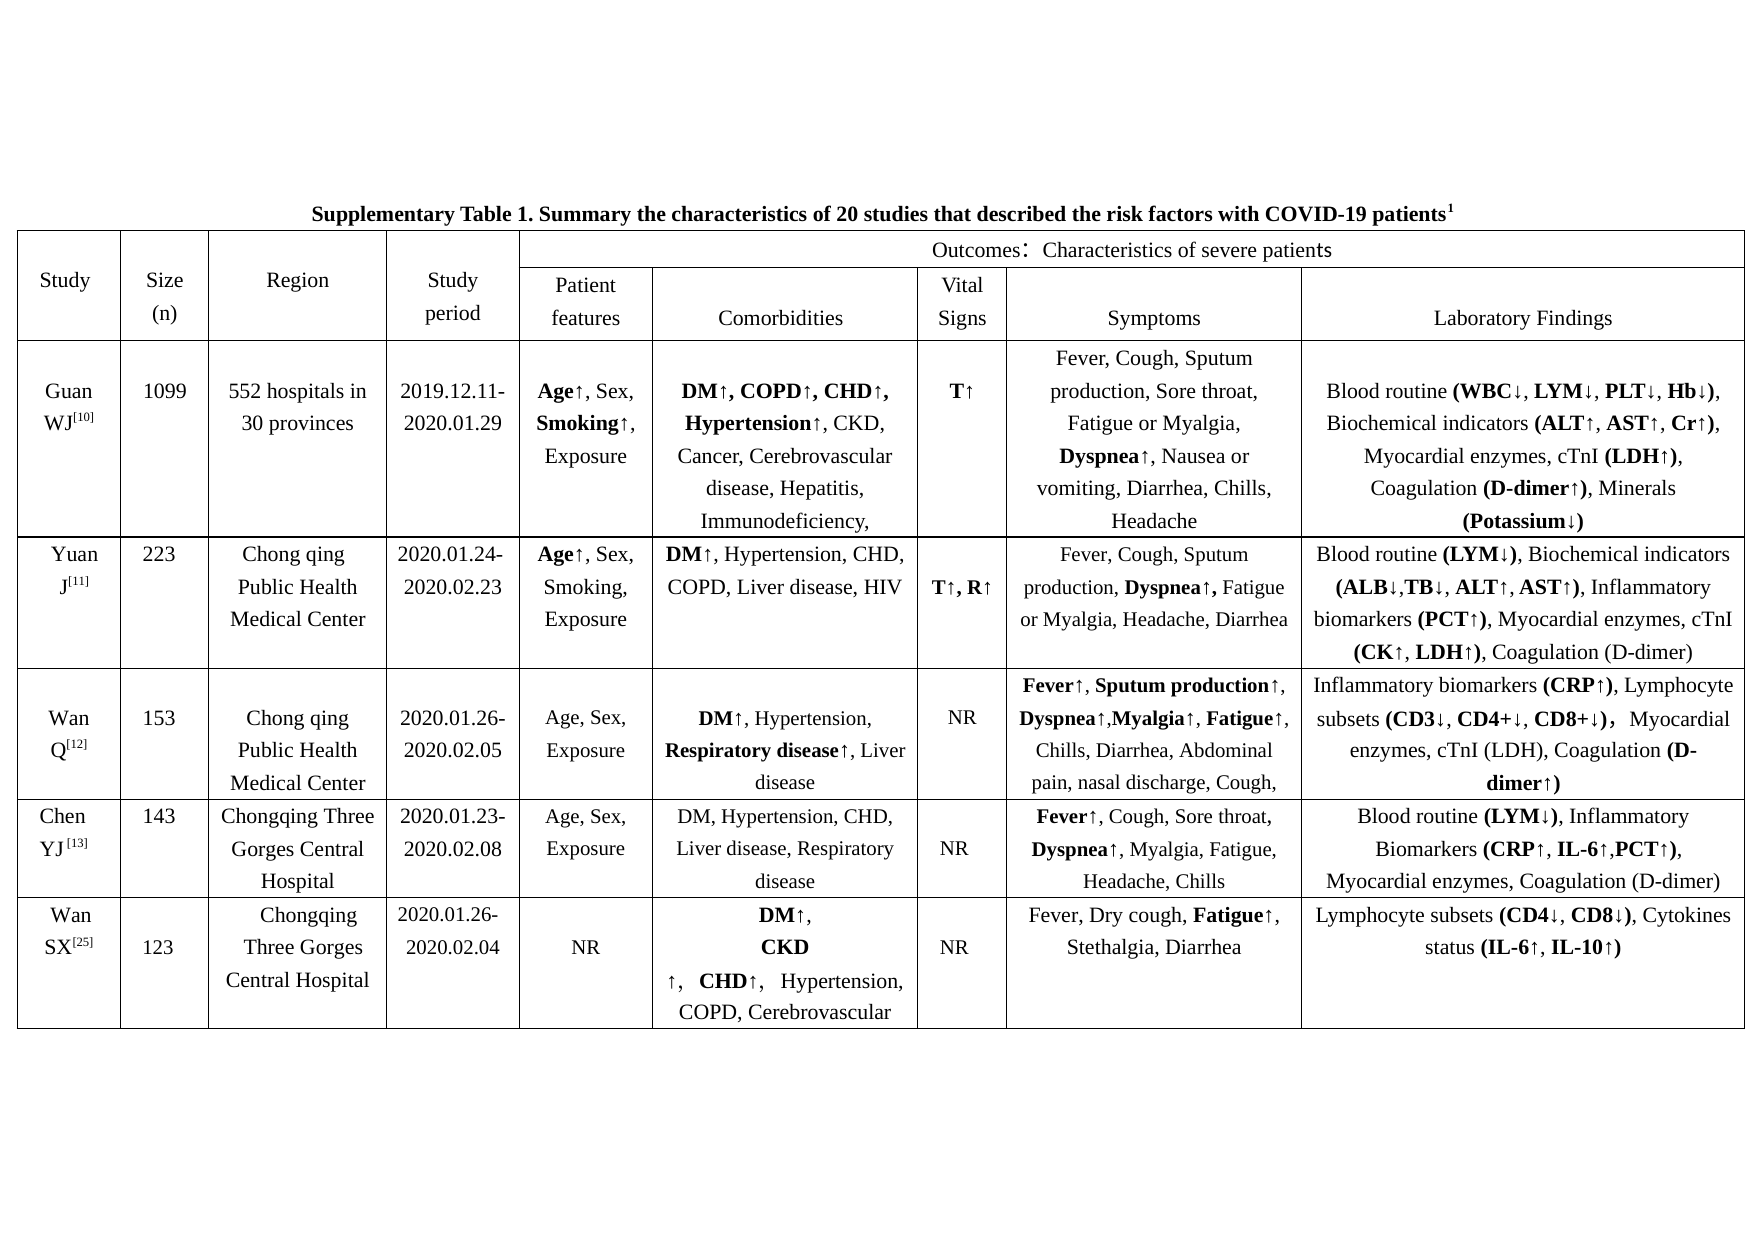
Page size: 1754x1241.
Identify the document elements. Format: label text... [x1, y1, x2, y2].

table_cell 552 hospitals in 30 provinces [209, 341, 386, 536]
table_cell 1099 [121, 341, 208, 536]
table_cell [209, 898, 386, 1028]
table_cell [1302, 898, 1744, 1028]
table_cell Chong qing Public Health Medical Center [209, 538, 386, 667]
table_header Region [209, 231, 386, 340]
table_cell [387, 898, 519, 1028]
table_cell 123 [121, 898, 208, 1028]
table_cell 143 [121, 800, 208, 897]
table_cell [1007, 898, 1301, 1028]
table_cell Chong qing Public Health Medical Center [209, 669, 386, 798]
table_cell DM↑, COPD↑, CHD↑, Hypertension↑, CKD, Cancer, Cerebrovascular disease, Hepatitis, Immunodeficiency, [653, 341, 917, 536]
table_cell 2020.01.23- 2020.02.08 [387, 800, 519, 897]
table_cell NR [520, 898, 652, 1028]
table_cell NR [918, 800, 1006, 897]
table_cell Laboratory Findings [1302, 268, 1744, 340]
table_cell Blood routine (LYM↓), Inflammatory Biomarkers (CRP↑, IL-6↑,PCT↑), Myocardial enzymes, Coagulation (D-dimer) [1302, 800, 1744, 897]
table_cell 153 [121, 669, 208, 798]
table_cell Wan Q[12] [18, 669, 120, 798]
table_cell Wan SX[25] [18, 898, 120, 1028]
table_cell Guan WJ[10] [18, 341, 120, 536]
table_header Outcomes：Characteristics of severe patients [520, 231, 1744, 267]
table_cell Inflammatory biomarkers (CRP↑), Lymphocyte subsets (CD3↓, CD4+↓, CD8+↓)，Myocardial enzymes, cTnI (LDH), Coagulation (D-dimer↑) [1302, 669, 1744, 798]
table_cell 2019.12.11- 2020.01.29 [387, 341, 519, 536]
table_header Study period [387, 231, 519, 340]
table_cell DM, Hypertension, CHD, Liver disease, Respiratory disease [653, 800, 917, 897]
table_header Study [18, 231, 120, 340]
table_cell Fever↑, Cough, Sore throat, Dyspnea↑, Myalgia, Fatigue, Headache, Chills [1007, 800, 1301, 897]
table_cell Comorbidities [653, 268, 917, 340]
table_cell Fever, Cough, Sputum production, Dyspnea↑, Fatigue or Myalgia, Headache, Diarrhea [1007, 538, 1301, 667]
table_cell 2020.01.24- 2020.02.23 [387, 538, 519, 667]
table_cell Fever↑, Sputum production↑, Dyspnea↑,Myalgia↑, Fatigue↑, Chills, Diarrhea, Abdominal pain, nasal discharge, Cough, [1007, 669, 1301, 798]
table_cell Fever, Cough, Sputum production, Sore throat, Fatigue or Myalgia, Dyspnea↑, Nausea or vomiting, Diarrhea, Chills, Headache [1007, 341, 1301, 536]
table_cell Yuan J[11] [18, 538, 120, 667]
table_cell 223 [121, 538, 208, 667]
table_cell NR [918, 898, 1006, 1028]
table_cell Chongqing Three Gorges Central Hospital [209, 800, 386, 897]
table_cell Vital Signs [918, 268, 1006, 340]
table_cell Blood routine (LYM↓), Biochemical indicators (ALB↓,TB↓, ALT↑, AST↑), Inflammatory biomarkers (PCT↑), Myocardial enzymes, cTnI (CK↑, LDH↑), Coagulation (D-dimer) [1302, 538, 1744, 667]
table_cell Blood routine (WBC↓, LYM↓, PLT↓, Hb↓), Biochemical indicators (ALT↑, AST↑, Cr↑), Myocardial enzymes, cTnI (LDH↑), Coagulation (D-dimer↑), Minerals (Potassium↓) [1302, 341, 1744, 536]
table_cell T↑, R↑ [918, 538, 1006, 667]
table_cell Age, Sex, Exposure [520, 669, 652, 798]
table_cell Age↑, Sex, Smoking, Exposure [520, 538, 652, 667]
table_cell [653, 898, 917, 1028]
table_cell NR [918, 669, 1006, 798]
table_cell T↑ [918, 341, 1006, 536]
table_cell DM↑, Hypertension, Respiratory disease↑, Liver disease [653, 669, 917, 798]
text Supplementary Table 1. Summary the characteristics of 20 studies that described the risk factors with COVID-19 patients1 [150, 198, 1604, 230]
table_cell Age↑, Sex, Smoking↑, Exposure [520, 341, 652, 536]
table_cell 2020.01.26- 2020.02.05 [387, 669, 519, 798]
table_cell DM↑, Hypertension, CHD, COPD, Liver disease, HIV [653, 538, 917, 667]
table_cell Symptoms [1007, 268, 1301, 340]
table_cell Age, Sex, Exposure [520, 800, 652, 897]
table_header Size (n) [121, 231, 208, 340]
table_cell Chen YJ [13] [18, 800, 120, 897]
table_cell Patient features [520, 268, 652, 340]
